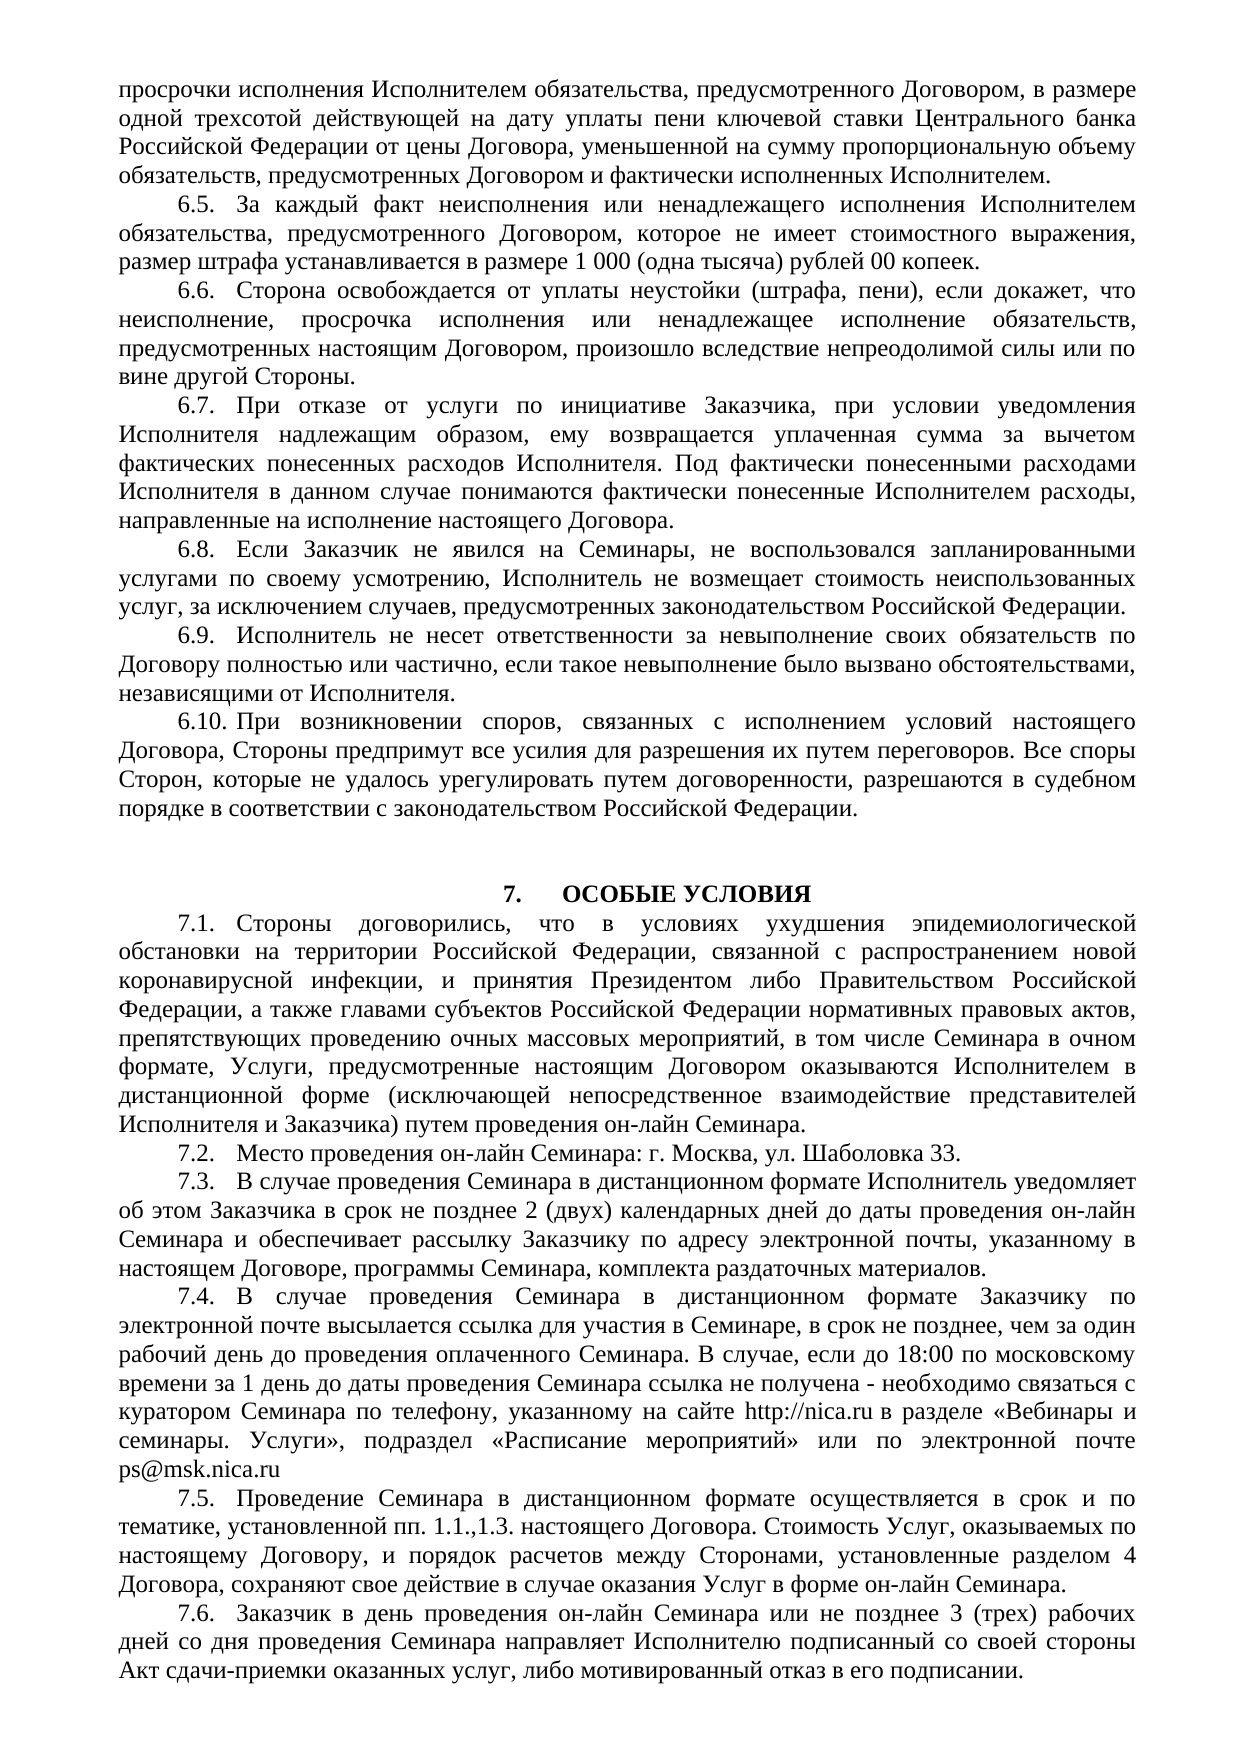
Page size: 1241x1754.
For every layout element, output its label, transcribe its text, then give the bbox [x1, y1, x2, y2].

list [118, 74, 1137, 189]
list Сторона освобождается от уплаты неустойки (штрафа, пени), если докажет, что неисполнение, просрочка исполнения или ненадлежащее исполнение обязательств, предусмотренных настоящим Договором, произошло вследствие непреодолимой силы или по вине другой Стороны. [118, 275, 1137, 390]
list В случае проведения Семинара в дистанционном формате Исполнитель уведомляет об этом Заказчика в срок не позднее 2 (двух) календарных дней до даты проведения он-лайн Семинара и обеспечивает рассылку Заказчику по адресу электронной почты, указанному в настоящем Договоре, программы Семинара, комплекта раздаточных материалов. [118, 1166, 1137, 1281]
list При возникновении споров, связанных с исполнением условий настоящего Договора, Стороны предпримут все усилия для разрешения их путем переговоров. Все споры Сторон, которые не удалось урегулировать путем договоренности, разрешаются в судебном порядке в соответствии с законодательством Российской Федерации. [118, 706, 1137, 821]
list Если Заказчик не явился на Семинары, не воспользовался запланированными услугами по своему усмотрению, Исполнитель не возмещает стоимость неиспользованных услуг, за исключением случаев, предусмотренных законодательством Российской Федерации. [118, 534, 1137, 620]
list Заказчик в день проведения он-лайн Семинара или не позднее 3 (трех) рабочих дней со дня проведения Семинара направляет Исполнителю подписанный со своей стороны Акт сдачи-приемки оказанных услуг, либо мотивированный отказ в его подписании. [118, 1598, 1137, 1684]
list При отказе от услуги по инициативе Заказчика, при условии уведомления Исполнителя надлежащим образом, ему возвращается уплаченная сумма за вычетом фактических понесенных расходов Исполнителя. Под фактически понесенными расходами Исполнителя в данном случае понимаются фактически понесенные Исполнителем расходы, направленные на исполнение настоящего Договора. [118, 390, 1137, 534]
list Проведение Семинара в дистанционном формате осуществляется в срок и по тематике, установленной пп. 1.1.,1.3. настоящего Договора. Стоимость Услуг, оказываемых по настоящему Договору, и порядок расчетов между Сторонами, установленные разделом 4 Договора, сохраняют свое действие в случае оказания Услуг в форме он-лайн Семинара. [118, 1483, 1137, 1598]
list Исполнитель не несет ответственности за невыполнение своих обязательств по Договору полностью или частично, если такое невыполнение было вызвано обстоятельствами, независящими от Исполнителя. [118, 620, 1137, 706]
list Стороны договорились, что в условиях ухудшения эпидемиологической обстановки на территории Российской Федерации, связанной с распространением новой коронавирусной инфекции, и принятия Президентом либо Правительством Российской Федерации, а также главами субъектов Российской Федерации нормативных правовых актов, препятствующих проведению очных массовых мероприятий, в том числе Семинара в очном формате, Услуги, предусмотренные настоящим Договором оказываются Исполнителем в дистанционной форме (исключающей непосредственное взаимодействие представителей Исполнителя и Заказчика) путем проведения он-лайн Семинара. [118, 908, 1137, 1138]
list Место проведения он-лайн Семинара: г. Москва, ул. Шаболовка 33. [118, 1138, 1137, 1166]
list За каждый факт неисполнения или ненадлежащего исполнения Исполнителем обязательства, предусмотренного Договором, которое не имеет стоимостного выражения, размер штрафа устанавливается в размере 1 000 (одна тысяча) рублей 00 копеек. [118, 189, 1137, 275]
list ОСОБЫЕ УСЛОВИЯ [118, 879, 1137, 908]
list В случае проведения Семинара в дистанционном формате Заказчику по электронной почте высылается ссылка для участия в Семинаре, в срок не позднее, чем за один рабочий день до проведения оплаченного Семинара. В случае, если до 18:00 по московскому времени за 1 день до даты проведения Семинара ссылка не получена - необходимо связаться с куратором Семинара по телефону, указанному на сайте http://nica.ru в разделе «Вебинары и семинары. Услуги», подраздел «Расписание мероприятий» или по электронной почте ps@msk.nica.ru [118, 1281, 1137, 1483]
